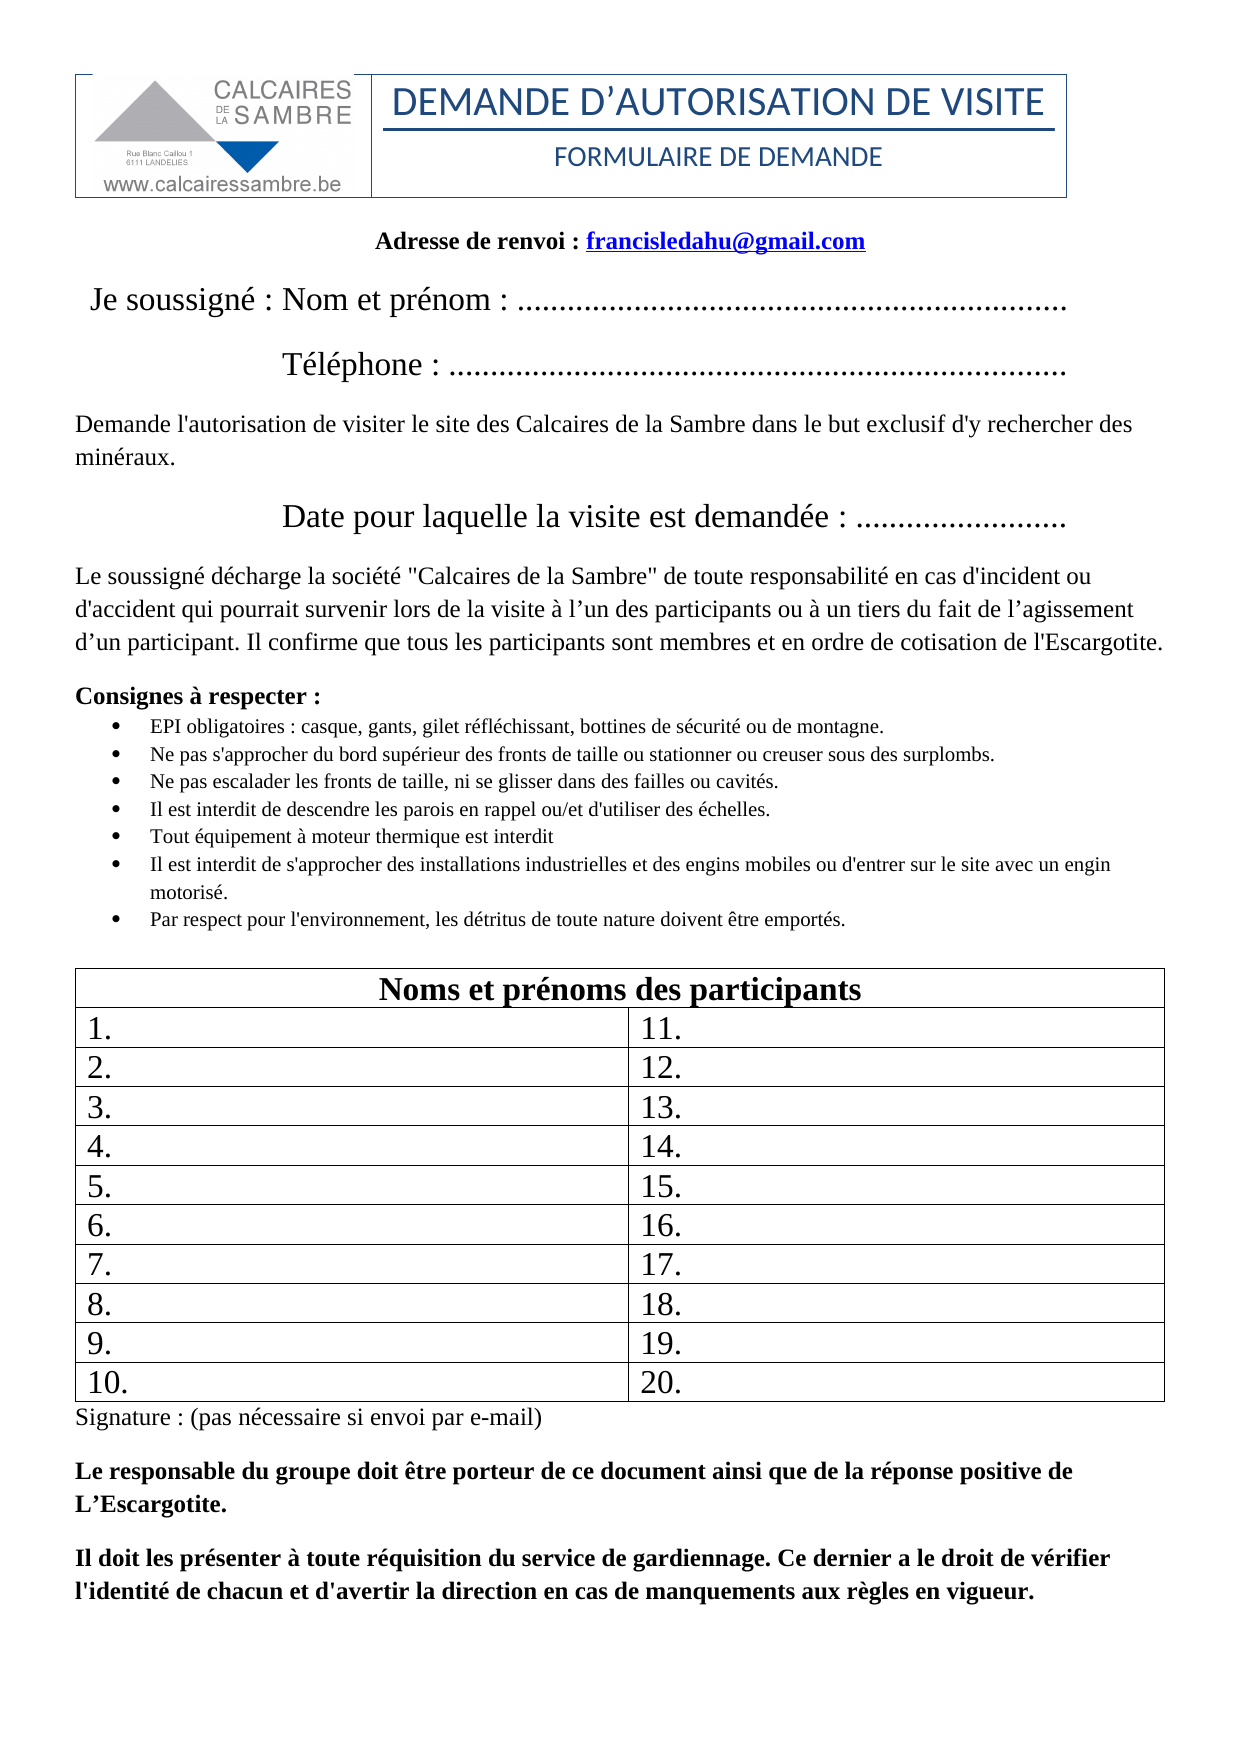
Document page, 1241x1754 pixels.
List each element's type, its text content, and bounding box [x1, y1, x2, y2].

table_cell 8. [76, 1284, 628, 1322]
text Le soussigné décharge la société "Calcaires de la Sambre" de toute responsabilité en cas d'incident ou d'accident qui pourrait survenir lors de la visite à l’un des participants ou à un tiers du fait de l’agissement d’un participant. Il confirme que tous les participants sont membres et en ordre de cotisation de l'Escargotite. [75, 561, 1165, 656]
list Tout équipement à moteur thermique est interdit [112, 824, 1165, 848]
list Il est interdit de s'approcher des installations industrielles et des engins mobiles ou d'entrer sur le site avec un engin motorisé. [112, 852, 1165, 904]
table_cell 20. [629, 1363, 1164, 1401]
table_cell 13. [629, 1087, 1164, 1125]
table_cell 10. [76, 1363, 628, 1401]
text Je soussigné : Nom et prénom : [90, 279, 1165, 318]
text Le responsable du groupe doit être porteur de ce document ainsi que de la réponse positive de L’Escargotite. [75, 1456, 1165, 1518]
table_cell 7. [76, 1245, 628, 1283]
table_cell 11. [629, 1008, 1164, 1047]
table_cell 5. [76, 1166, 628, 1204]
table_cell 2. [76, 1048, 628, 1086]
list Il est interdit de descendre les parois en rappel ou/et d'utiliser des échelles. [112, 797, 1165, 821]
table_cell 9. [76, 1323, 628, 1362]
table_cell 17. [629, 1245, 1164, 1283]
list Par respect pour l'environnement, les détritus de toute nature doivent être emportés. [112, 907, 1165, 931]
table_cell 4. [76, 1126, 628, 1165]
table_cell 6. [76, 1205, 628, 1243]
text Consignes à respecter : [75, 681, 1165, 710]
text Signature : (pas nécessaire si envoi par e-mail) [75, 1402, 1165, 1431]
text Il doit les présenter à toute réquisition du service de gardiennage. Ce dernier a le droit de vérifier l'identité de chacun et d'avertir la direction en cas de manquements aux règles en vigueur. [75, 1543, 1165, 1604]
table_cell 3. [76, 1087, 628, 1125]
list EPI obligatoires : casque, gants, gilet réfléchissant, bottines de sécurité ou de montagne. [112, 714, 1165, 738]
text Date pour laquelle la visite est demandée : [90, 496, 1165, 534]
list Ne pas escalader les fronts de taille, ni se glisser dans des failles ou cavités. [112, 769, 1165, 793]
text Demande l'autorisation de visiter le site des Calcaires de la Sambre dans le but exclusif d'y rechercher des minéraux. [75, 409, 1165, 471]
table_cell 16. [629, 1205, 1164, 1243]
picture [92, 74, 354, 197]
table_cell 12. [629, 1048, 1164, 1086]
table_cell 18. [629, 1284, 1164, 1322]
table_cell 15. [629, 1166, 1164, 1204]
table_cell 1. [76, 1008, 628, 1047]
table_cell 14. [629, 1126, 1164, 1165]
text Téléphone : [90, 344, 1165, 383]
table_cell 19. [629, 1323, 1164, 1362]
text Adresse de renvoi : francisledahu@gmail.com [75, 226, 1165, 254]
list Ne pas s'approcher du bord supérieur des fronts de taille ou stationner ou creuser sous des surplombs. [112, 742, 1165, 766]
table_header Noms et prénoms des participants [76, 969, 1164, 1007]
